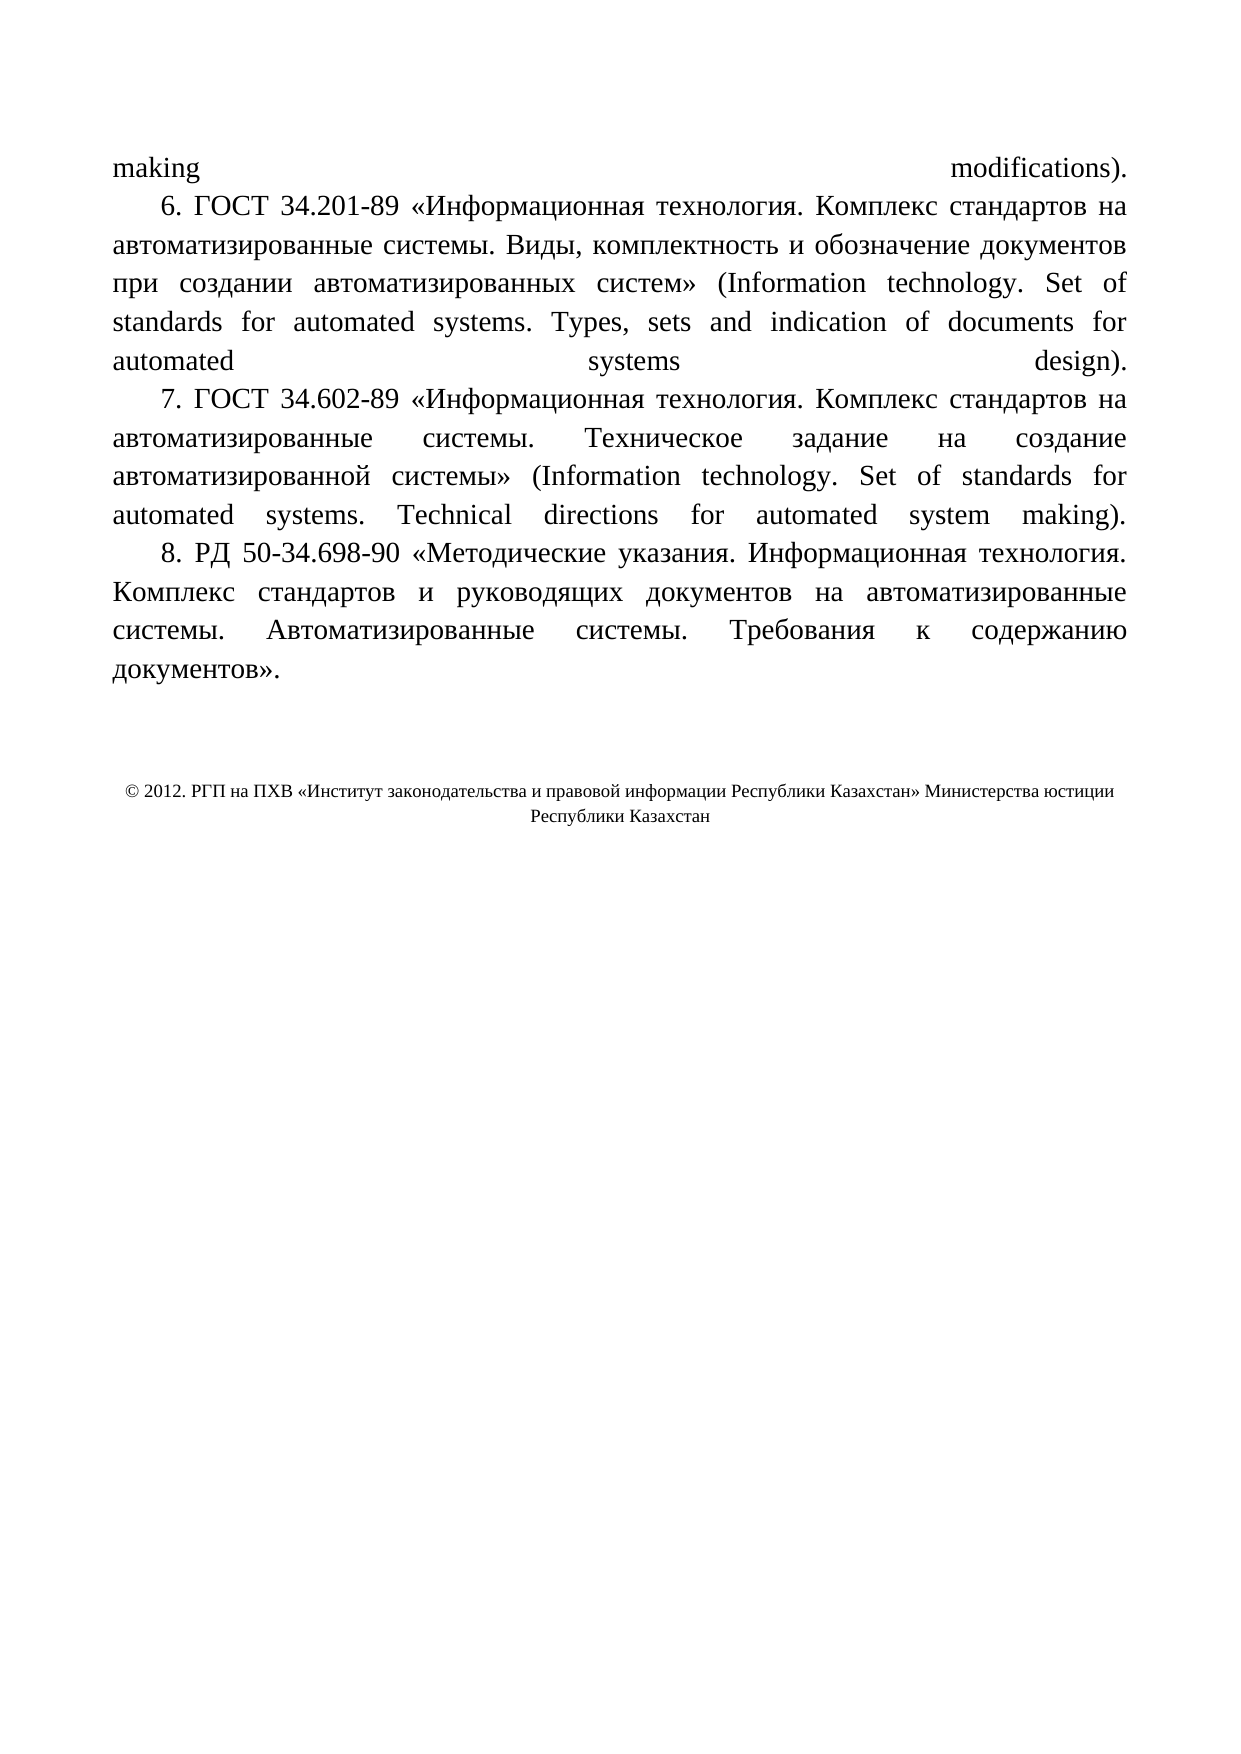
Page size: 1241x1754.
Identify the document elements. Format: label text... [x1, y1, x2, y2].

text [112, 150, 1128, 684]
text © 2012. РГП на ПХВ «Институт законодательства и правовой информации Республики Казахстан» Министерства юстиции Республики Казахстан [112, 780, 1128, 827]
